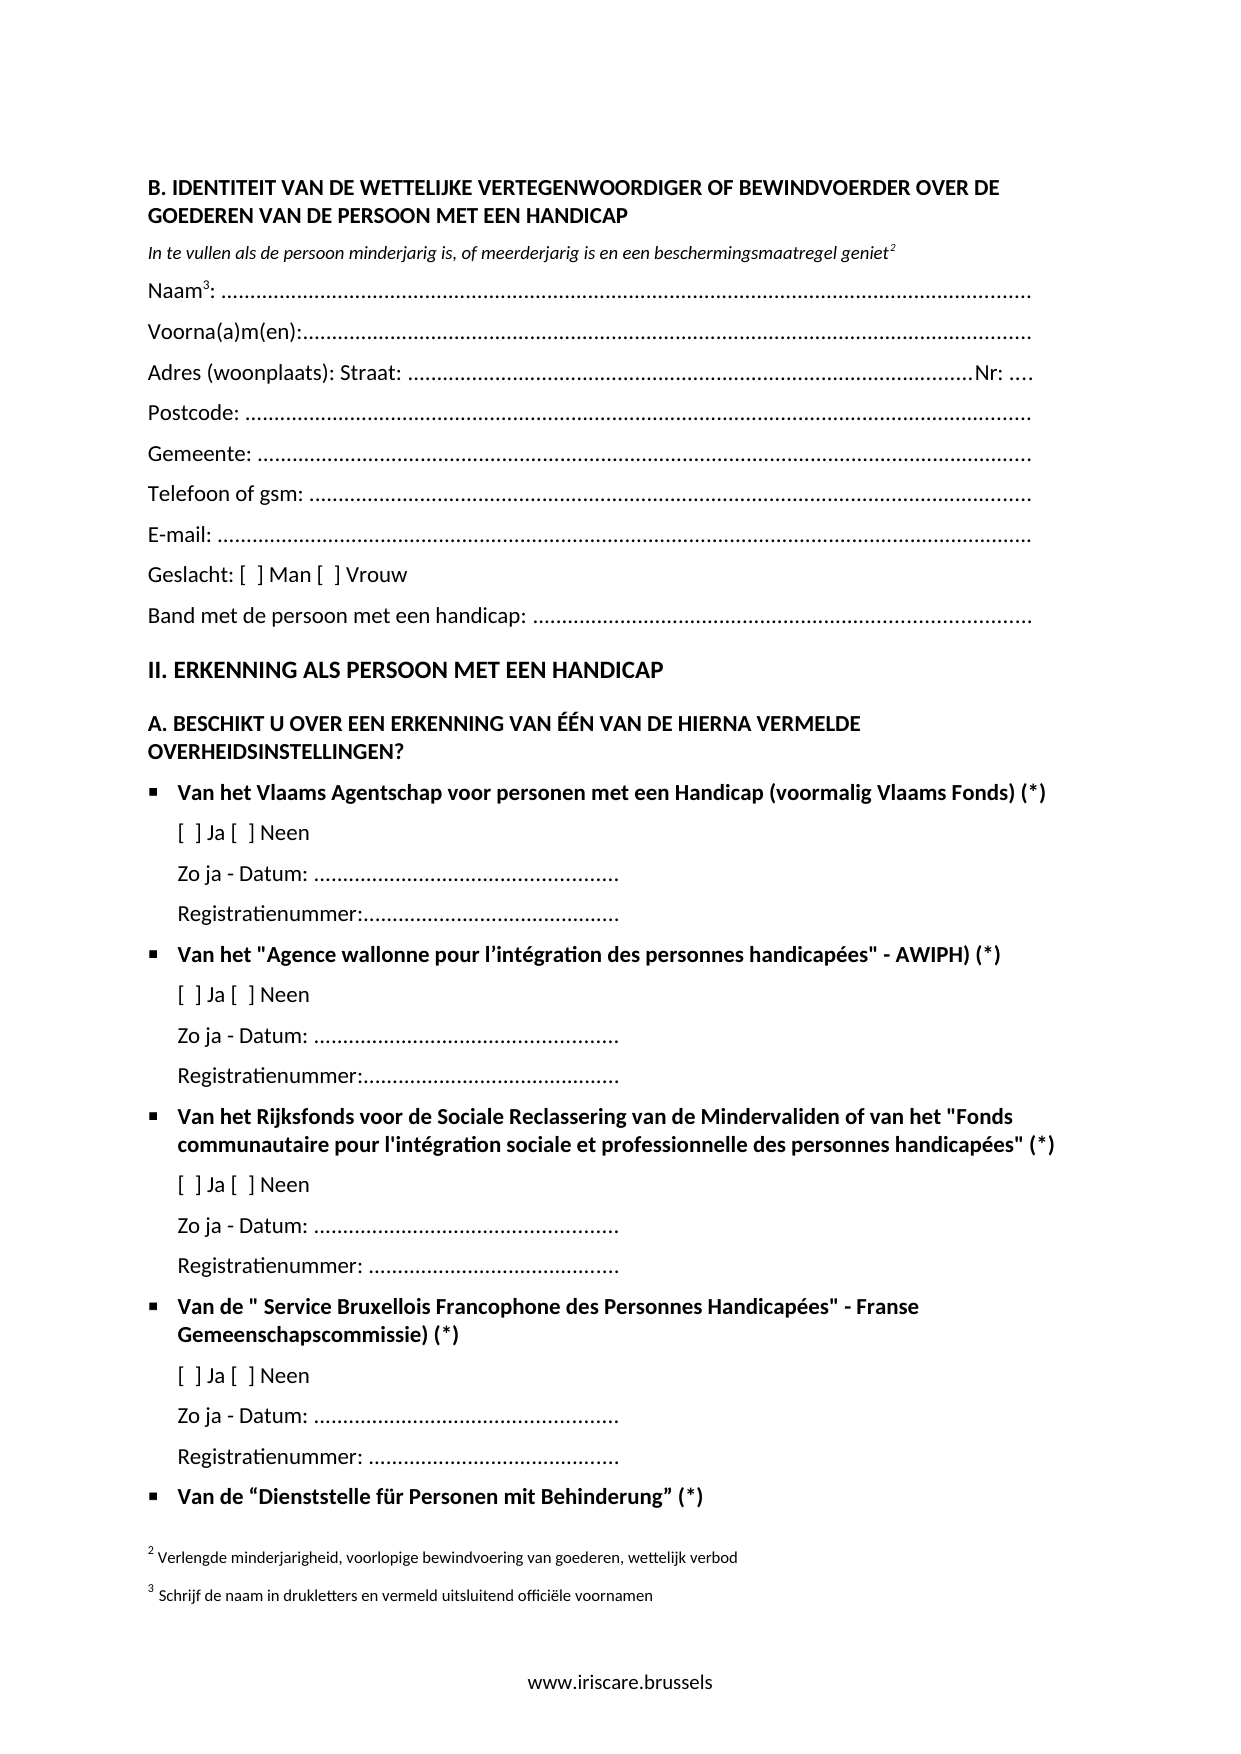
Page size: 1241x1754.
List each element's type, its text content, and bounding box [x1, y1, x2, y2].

list Zo ja - Datum: [177, 1211, 1092, 1239]
list Registratienummer: [177, 1252, 1092, 1280]
list Registratienummer: [177, 1062, 1092, 1089]
list Zo ja - Datum: [177, 859, 1092, 887]
list Zo ja - Datum: [177, 1021, 1092, 1049]
subtitle A. Beschikt u over een erkenning van één van de hierna vermelde overheidsinstellingen? [148, 709, 1092, 765]
subtitle II. ERKENNING ALS PERSOON MET EEN HANDICAP [148, 654, 1092, 684]
list Van de " Service Bruxellois Francophone des Personnes Handicapées" - Franse Gemeenschapscommissie) (*) [148, 1292, 1092, 1348]
text Band met de persoon met een handicap: [148, 601, 1092, 629]
list [ ] Ja [ ] Neen [177, 981, 1092, 1008]
text Gemeente: [148, 439, 1092, 467]
list [ ] Ja [ ] Neen [177, 1361, 1092, 1389]
list [ ] Ja [ ] Neen [177, 818, 1092, 846]
list Registratienummer: [177, 1442, 1092, 1470]
list Van het Vlaams Agentschap voor personen met een Handicap (voormalig Vlaams Fonds) (*) [148, 778, 1092, 806]
text Adres (woonplaats): Straat: Nr: [148, 358, 1092, 386]
list [ ] Ja [ ] Neen [177, 1171, 1092, 1199]
text Telefoon of gsm: [148, 479, 1092, 507]
text E-mail: [148, 520, 1092, 548]
list Van het Rijksfonds voor de Sociale Reclassering van de Mindervaliden of van het "Fonds communautaire pour l'intégration sociale et professionnelle des personnes handicapées" (*) [148, 1102, 1092, 1158]
list Van het "Agence wallonne pour l’intégration des personnes handicapées" - AWIPH) (*) [148, 940, 1092, 968]
text In te vullen als de persoon minderjarig is, of meerderjarig is en een beschermingsmaatregel geniet [148, 241, 1092, 264]
list Registratienummer: [177, 899, 1092, 927]
text Geslacht: [ ] Man [ ] Vrouw [148, 560, 1092, 588]
subtitle B. IDENTITEIT VAN DE WETTELIJKE VERTEGENWOORDIGER OF BEWINDVOERDER OVER DE GOEDEREN VAN DE PERSOON MET EEN HANDICAP [148, 173, 1092, 229]
text Postcode: [148, 398, 1092, 426]
list Van de “Dienststelle für Personen mit Behinderung” (*) [148, 1482, 1092, 1510]
text Naam: [148, 277, 1092, 305]
text Voorna(a)m(en): [148, 317, 1092, 345]
list Zo ja - Datum: [177, 1401, 1092, 1429]
